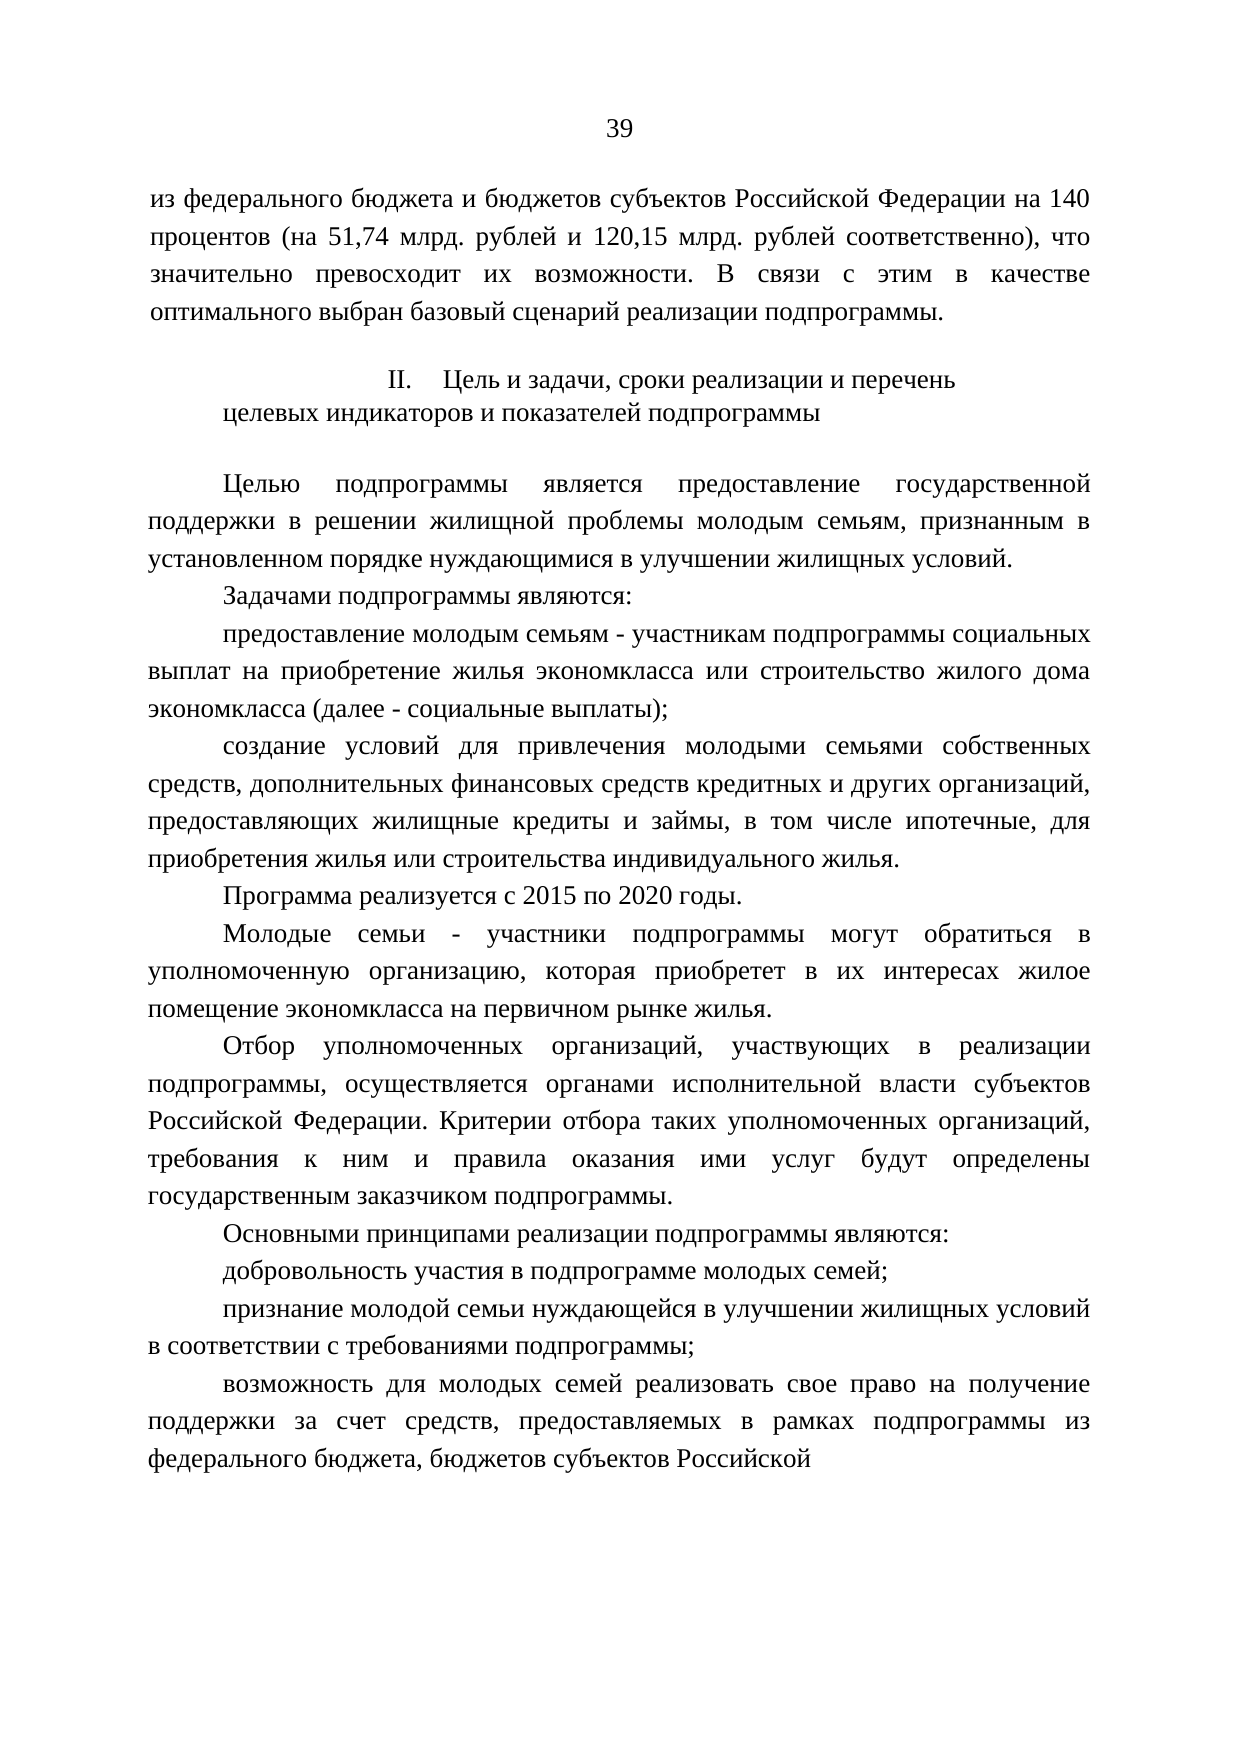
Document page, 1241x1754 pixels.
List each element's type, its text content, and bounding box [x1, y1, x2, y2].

text создание условий для привлечения молодыми семьями собственных средств, дополнительных финансовых средств кредитных и других организаций, предоставляющих жилищные кредиты и займы, в том числе ипотечные, для приобретения жилья или строительства индивидуального жилья. [148, 725, 1092, 875]
text возможность для молодых семей реализовать свое право на получение поддержки за счет средств, предоставляемых в рамках подпрограммы из федерального бюджета, бюджетов субъектов Российской [148, 1362, 1092, 1475]
text Целью подпрограммы является предоставление государственной поддержки в решении жилищной проблемы молодым семьям, признанным в установленном порядке нуждающимися в улучшении жилищных условий. [148, 462, 1092, 575]
text добровольность участия в подпрограмме молодых семей; [148, 1250, 1094, 1287]
text признание молодой семьи нуждающейся в улучшении жилищных условий в соответствии с требованиями подпрограммы; [148, 1287, 1092, 1362]
text Основными принципами реализации подпрограммы являются: [148, 1212, 1094, 1250]
list Цель и задачи, сроки реализации и перечень целевых индикаторов и показателей подпрограммы [223, 362, 1008, 428]
text Отбор уполномоченных организаций, участвующих в реализации подпрограммы, осуществляется органами исполнительной власти субъектов Российской Федерации. Критерии отбора таких уполномоченных организаций, требования к ним и правила оказания ими услуг будут определены государственным заказчиком подпрограммы. [148, 1025, 1092, 1212]
text Задачами подпрограммы являются: [148, 575, 1094, 612]
text из федерального бюджета и бюджетов субъектов Российской Федерации на 140 процентов (на 51,74 млрд. рублей и 120,15 млрд. рублей соответственно), что значительно превосходит их возможности. В связи с этим в качестве оптимального выбран базовый сценарий реализации подпрограммы. [150, 177, 1092, 327]
text 39 [606, 115, 633, 142]
text Программа реализуется с 2015 по 2020 годы. [148, 875, 1094, 912]
text предоставление молодым семьям - участникам подпрограммы социальных выплат на приобретение жилья экономкласса или строительство жилого дома экономкласса (далее - социальные выплаты); [148, 612, 1092, 725]
text Молодые семьи - участники подпрограммы могут обратиться в уполномоченную организацию, которая приобретет в их интересах жилое помещение экономкласса на первичном рынке жилья. [148, 912, 1092, 1025]
